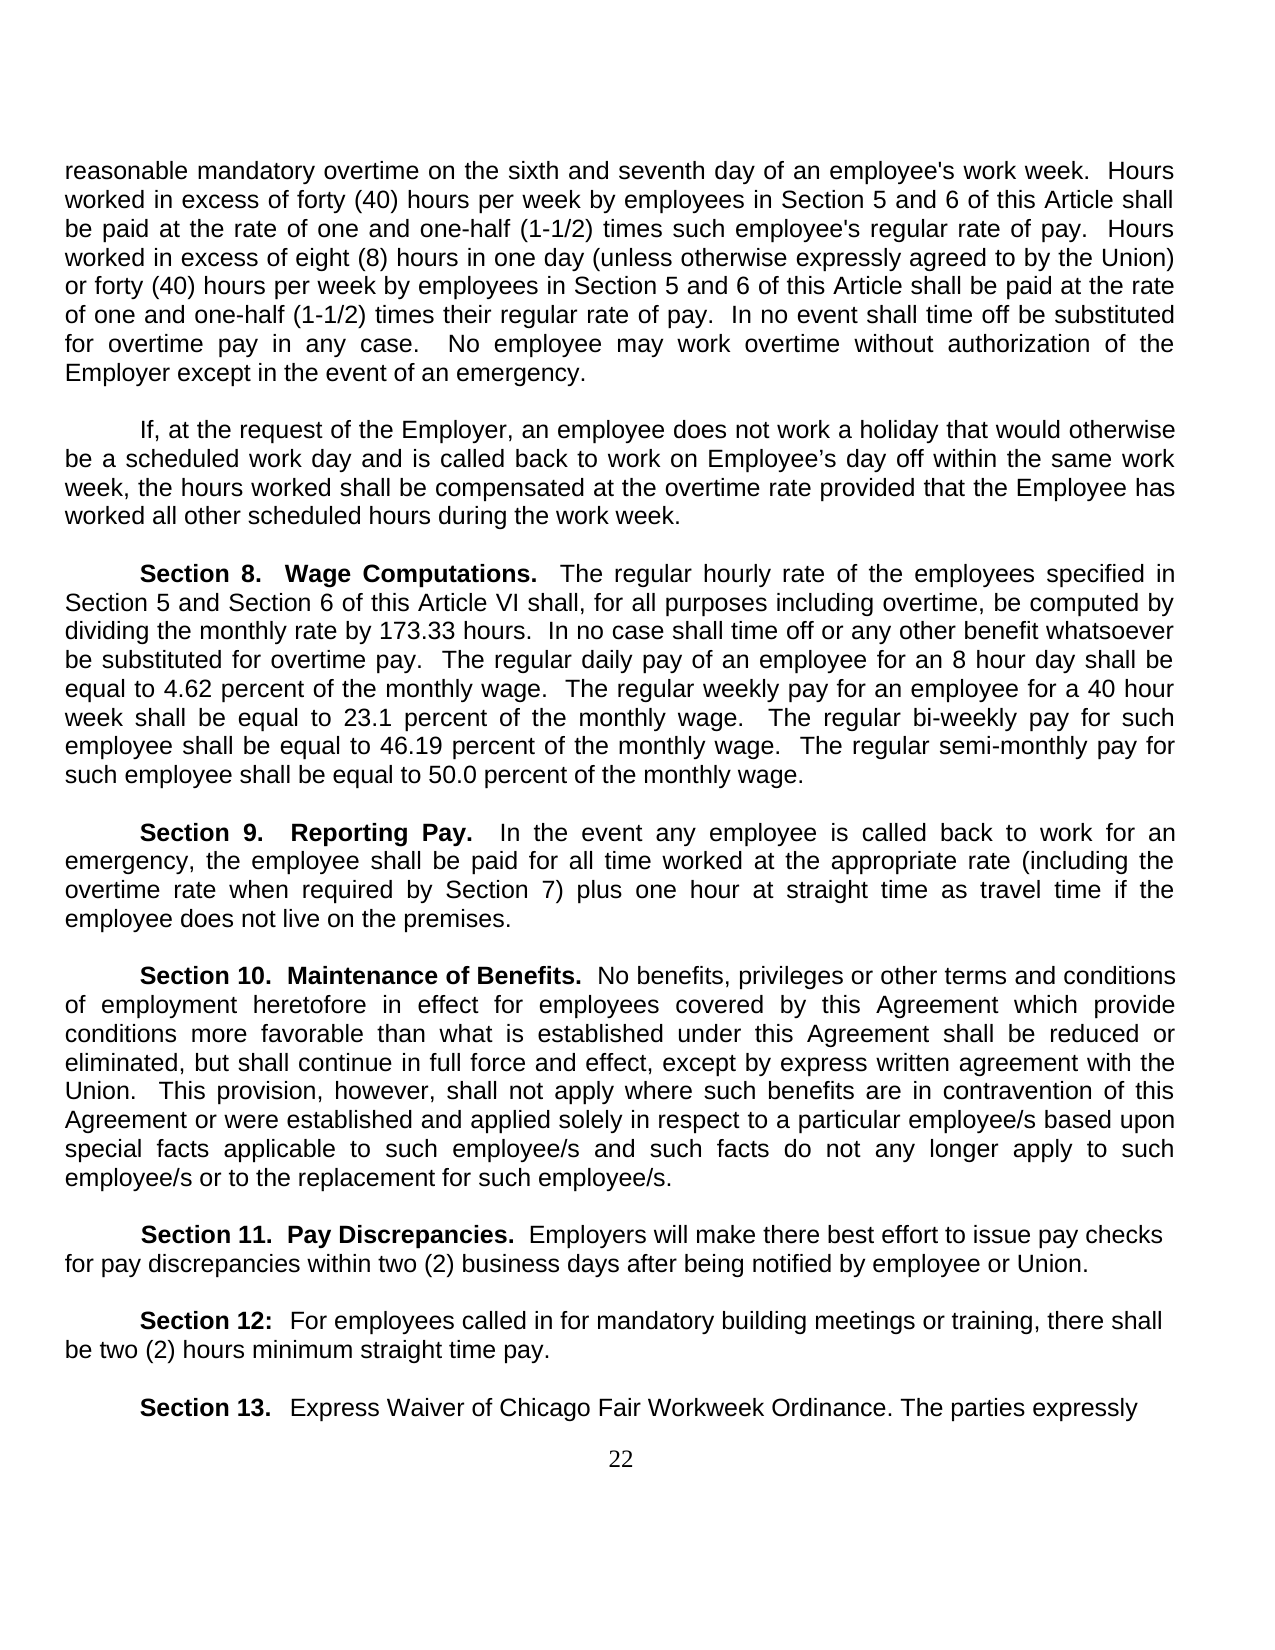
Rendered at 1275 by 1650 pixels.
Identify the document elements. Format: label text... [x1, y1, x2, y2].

text Section 10. Maintenance of Benefits. No benefits, privileges or other terms and conditions of employment heretofore in effect for employees covered by this Agreement which provide conditions more favorable than what is established under this Agreement shall be reduced or eliminated, but shall continue in full force and effect, except by express written agreement with the Union. This provision, however, shall not apply where such benefits are in contravention of this Agreement or were established and applied solely in respect to a particular employee/s based upon special facts applicable to such employee/s and such facts do not any longer apply to such employee/s or to the replacement for such employee/s. [64, 961, 1177, 1191]
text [64, 1392, 1177, 1421]
text If, at the request of the Employer, an employee does not work a holiday that would otherwise be a scheduled work day and is called back to work on Employee’s day off within the same work week, the hours worked shall be compensated at the overtime rate provided that the Employee has worked all other scheduled hours during the work week. [64, 415, 1177, 530]
text Section 8. Wage Computations. The regular hourly rate of the employees specified in Section 5 and Section 6 of this Article VI shall, for all purposes including overtime, be computed by dividing the monthly rate by 173.33 hours. In no case shall time off or any other benefit whatsoever be substituted for overtime pay. The regular daily pay of an employee for an 8 hour day shall be equal to 4.62 percent of the monthly wage. The regular weekly pay for an employee for a 40 hour week shall be equal to 23.1 percent of the monthly wage. The regular bi-weekly pay for such employee shall be equal to 46.19 percent of the monthly wage. The regular semi-monthly pay for such employee shall be equal to 50.0 percent of the monthly wage. [64, 559, 1177, 789]
text Section 9. Reporting Pay. In the event any employee is called back to work for an emergency, the employee shall be paid for all time worked at the appropriate rate (including the overtime rate when required by Section 7) plus one hour at straight time as travel time if the employee does not live on the premises. [64, 817, 1177, 932]
text Section 11. Pay Discrepancies. Employers will make there best effort to issue pay checks for pay discrepancies within two (2) business days after being notified by employee or Union. [64, 1220, 1177, 1277]
text Section 12: For employees called in for mandatory building meetings or training, there shall be two (2) hours minimum straight time pay. [64, 1306, 1177, 1364]
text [64, 156, 1177, 386]
